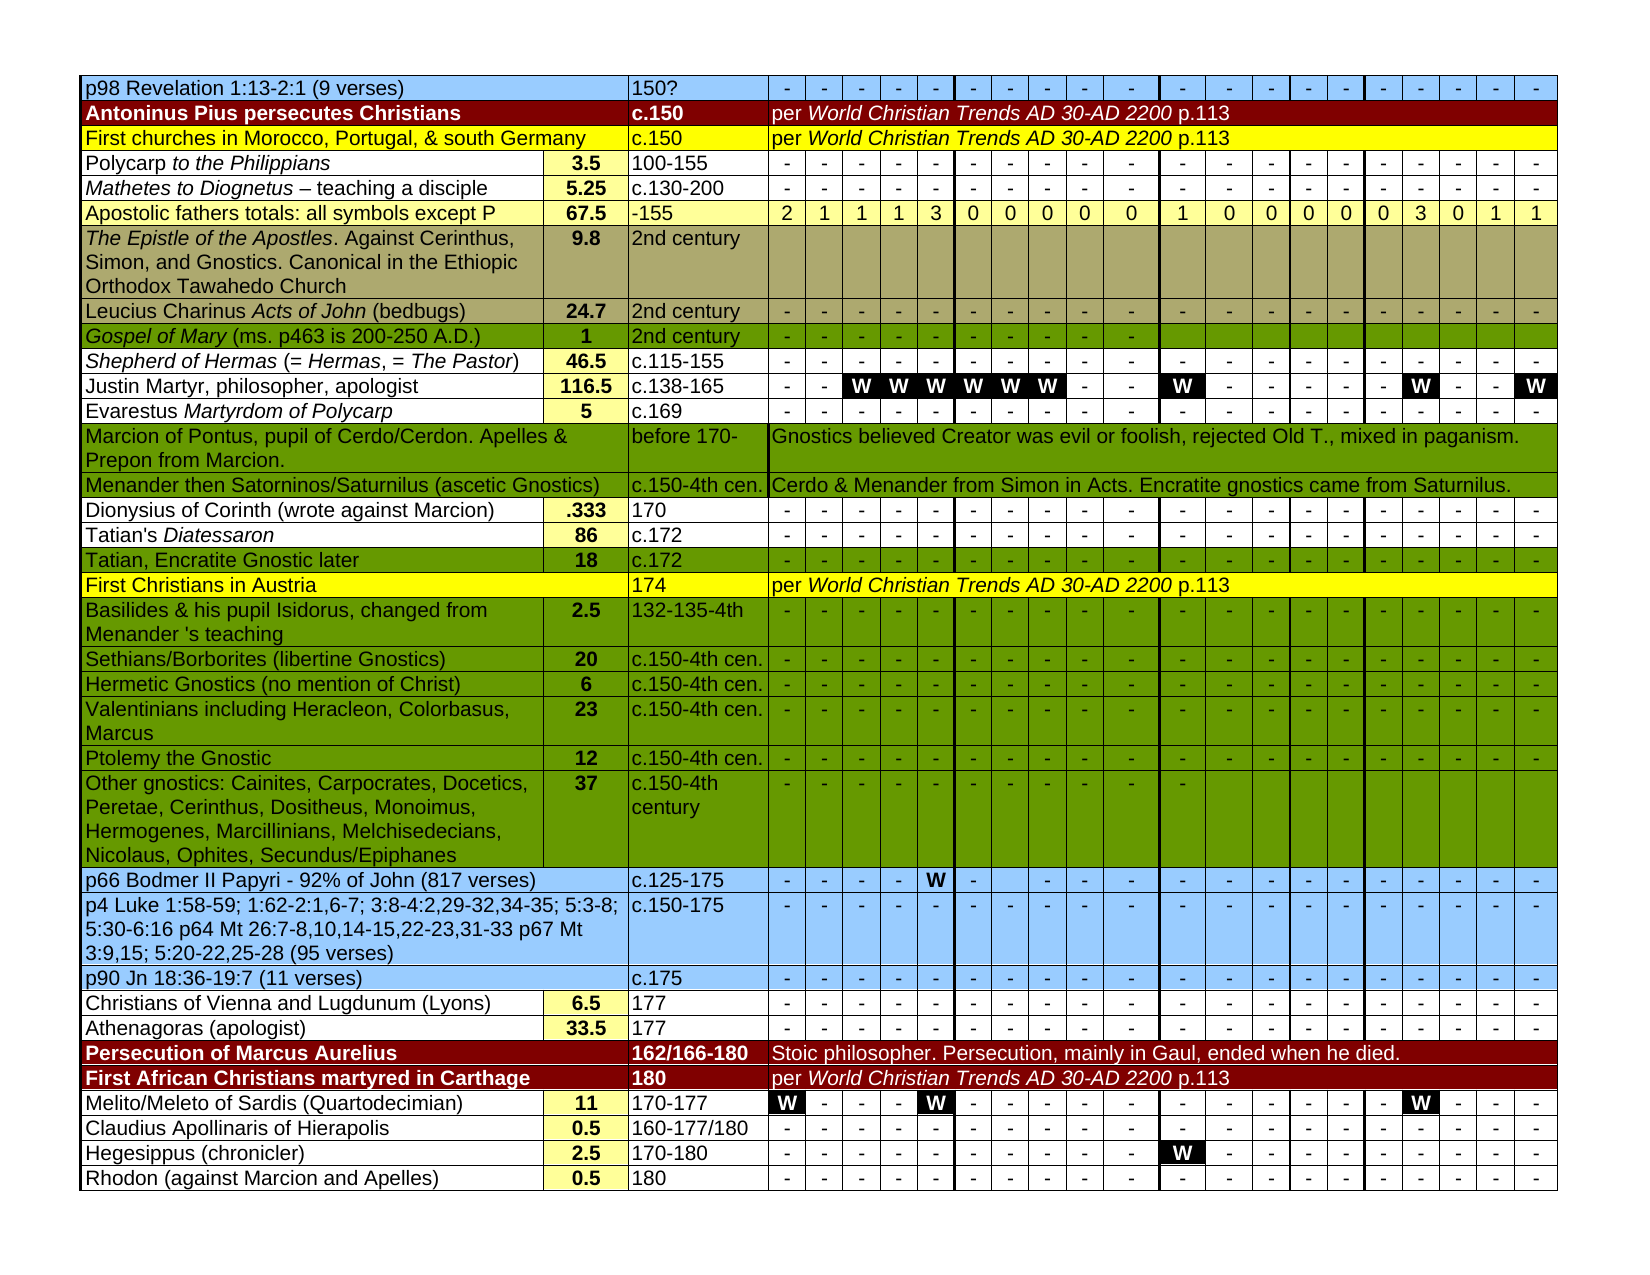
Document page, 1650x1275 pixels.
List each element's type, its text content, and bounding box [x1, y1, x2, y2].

table_cell - [1029, 893, 1066, 964]
table_cell 2 [769, 201, 805, 225]
table_cell c.150 [629, 126, 768, 150]
table_cell - [1515, 498, 1557, 522]
table_cell - [806, 523, 842, 547]
table_cell - [1440, 966, 1476, 989]
table_cell - [843, 324, 880, 348]
table_cell - [956, 598, 991, 646]
table_cell - [1440, 151, 1476, 175]
table_cell [956, 226, 991, 298]
table_cell - [1403, 76, 1439, 100]
table_cell - [769, 548, 805, 572]
table_cell - [1161, 697, 1205, 745]
table_cell 174 [629, 573, 768, 597]
table_cell c.125-175 [629, 868, 768, 892]
table_cell - [769, 498, 805, 522]
table_cell 0 [992, 201, 1028, 225]
table_cell [1206, 771, 1252, 867]
table_cell - [1253, 1141, 1289, 1164]
table_cell - [1440, 1141, 1476, 1164]
table_cell - [769, 746, 805, 770]
table_cell c.169 [629, 399, 768, 423]
table_cell - [1366, 1166, 1402, 1189]
table_cell - [1328, 349, 1363, 373]
table_cell [769, 226, 805, 298]
table_cell - [992, 523, 1028, 547]
table_cell - [1067, 771, 1103, 867]
table_cell - [881, 399, 917, 423]
table_cell First African Christians martyred in Carthage [82, 1066, 628, 1089]
table_cell - [1403, 1016, 1439, 1039]
table_cell Valentinians including Heracleon, Colorbasus, Marcus [82, 697, 543, 745]
table_cell - [806, 324, 842, 348]
table_cell - [1366, 374, 1402, 398]
table_cell [1067, 226, 1103, 298]
table_cell Tatian's Diatessaron [82, 523, 543, 547]
table_cell - [1029, 399, 1066, 423]
table_cell [1206, 324, 1252, 348]
table_cell - [1328, 966, 1363, 989]
table_cell - [1328, 598, 1363, 646]
table_cell Menander then Satorninos/Saturnilus (ascetic Gnostics) [82, 473, 628, 497]
table_cell - [843, 1141, 880, 1164]
table_cell - [1403, 523, 1439, 547]
table_cell - [806, 76, 842, 100]
table_cell - [992, 672, 1028, 696]
table_cell - [956, 697, 991, 745]
table_cell p90 Jn 18:36-19:7 (11 verses) [82, 966, 628, 989]
table_cell - [1291, 893, 1327, 964]
table_cell - [1067, 176, 1103, 200]
table_cell - [881, 523, 917, 547]
table_cell [1403, 324, 1439, 348]
table_cell - [1291, 868, 1327, 892]
table_cell - [992, 151, 1028, 175]
table_cell - [1291, 1016, 1327, 1039]
table_cell - [1515, 399, 1557, 423]
table_cell - [918, 76, 953, 100]
table_cell - [881, 324, 917, 348]
table_cell - [1206, 374, 1252, 398]
table_cell - [1104, 374, 1158, 398]
table_cell - [918, 498, 953, 522]
table_cell - [1104, 672, 1158, 696]
table_cell - [1029, 151, 1066, 175]
table_cell - [843, 399, 880, 423]
table_cell - [1206, 868, 1252, 892]
table_cell - [881, 1166, 917, 1189]
table_cell - [1253, 893, 1289, 964]
table_cell - [1161, 672, 1205, 696]
table_cell - [1104, 746, 1158, 770]
table_cell 116.5 [544, 374, 628, 398]
table_cell - [1440, 1091, 1476, 1114]
table_cell - [1104, 1116, 1158, 1139]
table_cell - [1328, 1116, 1363, 1139]
table_cell - [1291, 1141, 1327, 1164]
table_cell - [1477, 176, 1514, 200]
table_cell c.150-4th cen. [629, 697, 768, 745]
table_cell [1366, 771, 1402, 867]
table_cell - [843, 1166, 880, 1189]
table_cell - [881, 697, 917, 745]
table_cell - [806, 349, 842, 373]
table_cell [1161, 324, 1205, 348]
table_cell - [881, 498, 917, 522]
table_cell - [1477, 1141, 1514, 1164]
table_cell - [1067, 548, 1103, 572]
table_cell Other gnostics: Cainites, Carpocrates, Docetics, Peretae, Cerinthus, Dositheus, Monoimus, Hermogenes, Marcillinians, Melchisedecians, Nicolaus, Ophites, Secundus/Epiphanes [82, 771, 543, 867]
table_cell - [956, 672, 991, 696]
table_cell - [1104, 498, 1158, 522]
table_cell - [918, 647, 953, 671]
table_cell - [1403, 498, 1439, 522]
table_cell - [1291, 991, 1327, 1014]
table_cell - [1440, 672, 1476, 696]
table_cell [1029, 226, 1066, 298]
table_cell W [1515, 374, 1557, 398]
table_cell - [881, 176, 917, 200]
table_cell 0 [1253, 201, 1289, 225]
table_cell [1104, 226, 1158, 298]
table_cell - [881, 1141, 917, 1164]
table_cell - [992, 1091, 1028, 1114]
table_cell - [1477, 349, 1514, 373]
table_cell - [1328, 746, 1363, 770]
table_cell - [1104, 771, 1158, 867]
table_cell - [806, 1016, 842, 1039]
table_cell - [1440, 868, 1476, 892]
table_cell 0.5 [544, 1116, 628, 1139]
table_cell - [992, 771, 1028, 867]
table_cell 12 [544, 746, 628, 770]
table_cell - [1328, 1141, 1363, 1164]
table_cell - [956, 991, 991, 1014]
table_cell [1403, 226, 1439, 298]
table_cell - [1366, 598, 1402, 646]
table_cell W [956, 374, 991, 398]
table_cell - [918, 299, 953, 323]
table_cell - [1253, 374, 1289, 398]
table_cell - [1067, 1016, 1103, 1039]
table_cell - [1403, 151, 1439, 175]
table_cell - [1029, 1016, 1066, 1039]
table_cell - [1206, 1116, 1252, 1139]
table_cell - [1515, 1141, 1557, 1164]
table_cell - [806, 672, 842, 696]
table_cell 170-177 [629, 1091, 768, 1114]
table_cell Athenagoras (apologist) [82, 1016, 543, 1039]
table_cell - [1328, 697, 1363, 745]
table_cell Shepherd of Hermas (= Hermas, = The Pastor) [82, 349, 543, 373]
table_cell - [1403, 1166, 1439, 1189]
table_cell - [1291, 399, 1327, 423]
table_cell - [1440, 349, 1476, 373]
table_cell - [918, 548, 953, 572]
table_cell - [956, 966, 991, 989]
table_cell - [881, 151, 917, 175]
table_cell - [881, 1016, 917, 1039]
table_cell Hermetic Gnostics (no mention of Christ) [82, 672, 543, 696]
table_cell [992, 868, 1028, 892]
table_cell - [1253, 647, 1289, 671]
table_cell - [1161, 966, 1205, 989]
table_cell - [1515, 1016, 1557, 1039]
table_cell - [881, 893, 917, 964]
table_cell - [1161, 868, 1205, 892]
table_cell - [769, 647, 805, 671]
table_cell c.172 [629, 548, 768, 572]
table_cell - [1515, 893, 1557, 964]
table_cell - [1366, 1116, 1402, 1139]
table_cell 180 [629, 1166, 768, 1189]
table_cell - [1067, 523, 1103, 547]
table_cell - [1328, 399, 1363, 423]
table_cell - [1477, 598, 1514, 646]
table_cell - [881, 299, 917, 323]
table_cell - [1291, 548, 1327, 572]
table_cell - [806, 399, 842, 423]
table_cell - [843, 893, 880, 964]
table_cell - [1104, 523, 1158, 547]
table_cell - [769, 1016, 805, 1039]
table_cell 33.5 [544, 1016, 628, 1039]
table_cell [1403, 771, 1439, 867]
table_cell - [806, 966, 842, 989]
table_cell - [1029, 697, 1066, 745]
table_cell - [918, 1166, 953, 1189]
table_cell 23 [544, 697, 628, 745]
table_cell W [1161, 1141, 1205, 1164]
table_cell [1328, 324, 1363, 348]
table_cell [1477, 226, 1514, 298]
table_cell - [1403, 349, 1439, 373]
table_cell - [769, 893, 805, 964]
table_cell [806, 226, 842, 298]
table_cell per World Christian Trends AD 30-AD 2200 p.113 [769, 573, 1557, 597]
table_cell - [1206, 76, 1252, 100]
table_cell - [1104, 697, 1158, 745]
table_cell - [1161, 1116, 1205, 1139]
table_cell 1 [881, 201, 917, 225]
table_cell - [1328, 374, 1363, 398]
table_cell - [1291, 1091, 1327, 1114]
table_cell - [1515, 151, 1557, 175]
table_cell - [1403, 647, 1439, 671]
table_cell - [1515, 1116, 1557, 1139]
table_cell - [918, 399, 953, 423]
table_cell - [806, 151, 842, 175]
table_cell - [1440, 647, 1476, 671]
table_cell - [1477, 697, 1514, 745]
table_cell - [1253, 1016, 1289, 1039]
table_cell c.172 [629, 523, 768, 547]
table_cell - [769, 868, 805, 892]
table_cell 18 [544, 548, 628, 572]
table_cell 2.5 [544, 1141, 628, 1164]
table_cell - [1291, 349, 1327, 373]
table_cell [1253, 771, 1289, 867]
table_cell - [1161, 548, 1205, 572]
table_cell - [806, 647, 842, 671]
table_cell - [918, 349, 953, 373]
table_cell 0 [956, 201, 991, 225]
table_cell c.150-4th cen. [629, 746, 768, 770]
table_cell - [843, 991, 880, 1014]
table_cell - [1067, 1091, 1103, 1114]
table_cell - [956, 349, 991, 373]
table_cell 177 [629, 1016, 768, 1039]
table_cell c.150-175 [629, 893, 768, 964]
table_cell Christians of and Lugdunum (Lyons) [82, 991, 543, 1014]
table_cell [1477, 771, 1514, 867]
table_cell [918, 226, 953, 298]
table_cell - [918, 523, 953, 547]
table_cell 2nd century [629, 226, 768, 298]
table_cell - [1161, 991, 1205, 1014]
table_cell - [956, 151, 991, 175]
table_cell - [992, 647, 1028, 671]
table_cell - [1253, 176, 1289, 200]
table_cell - [918, 1141, 953, 1164]
table_cell 3 [1403, 201, 1439, 225]
table_cell - [881, 76, 917, 100]
table_cell - [1366, 1141, 1402, 1164]
table_cell - [1067, 893, 1103, 964]
table_cell 0 [1104, 201, 1158, 225]
table_cell - [1366, 746, 1402, 770]
table_cell - [1477, 868, 1514, 892]
table_cell - [769, 176, 805, 200]
table_cell - [806, 374, 842, 398]
table_cell - [1067, 151, 1103, 175]
table_cell - [806, 868, 842, 892]
table_cell - [1515, 966, 1557, 989]
table_cell - [1253, 498, 1289, 522]
table_cell c.138-165 [629, 374, 768, 398]
table_cell - [769, 697, 805, 745]
table_cell - [1328, 76, 1363, 100]
table_cell - [881, 349, 917, 373]
table_cell - [1161, 498, 1205, 522]
table_cell - [1253, 76, 1289, 100]
table_cell - [881, 868, 917, 892]
table_cell - [1067, 966, 1103, 989]
table_cell - [1029, 349, 1066, 373]
table_cell 3.5 [544, 151, 628, 175]
table_cell Polycarp to the Philippians [82, 151, 543, 175]
table_cell Cerdo & Menander from Simon in Acts. Encratite gnostics came from Saturnilus. [770, 473, 1557, 497]
table_cell - [1161, 647, 1205, 671]
table_cell - [1161, 1091, 1205, 1114]
table_cell Gnostics believed Creator was evil or foolish, rejected Old T., mixed in paganism. [770, 424, 1557, 472]
table_cell - [1067, 598, 1103, 646]
table_cell - [1253, 349, 1289, 373]
table_cell c.150-4th century [629, 771, 768, 867]
table_cell [1366, 226, 1402, 298]
table_cell - [956, 299, 991, 323]
table_cell - [1515, 299, 1557, 323]
table_cell - [1161, 176, 1205, 200]
table_cell - [881, 991, 917, 1014]
table_cell c.115-155 [629, 349, 768, 373]
table_cell - [1104, 76, 1158, 100]
table_cell - [1291, 647, 1327, 671]
table_cell - [1104, 399, 1158, 423]
table_cell - [1366, 498, 1402, 522]
table_cell - [1104, 548, 1158, 572]
table_cell 170-180 [629, 1141, 768, 1164]
table_cell - [881, 771, 917, 867]
table_cell - [806, 1166, 842, 1189]
table_cell - [881, 672, 917, 696]
table_cell - [1067, 324, 1103, 348]
table_cell 0 [1328, 201, 1363, 225]
table_cell [1515, 226, 1557, 298]
table_cell - [843, 672, 880, 696]
table_cell - [918, 697, 953, 745]
table_cell - [1366, 697, 1402, 745]
table_cell 5.25 [544, 176, 628, 200]
table_cell - [769, 76, 805, 100]
table_cell - [1440, 374, 1476, 398]
table_cell Antoninus Pius persecutes Christians [82, 101, 628, 125]
table_cell - [1440, 1016, 1476, 1039]
table_cell - [1403, 1141, 1439, 1164]
table_cell - [1104, 647, 1158, 671]
table_cell - [843, 1091, 880, 1114]
table_cell - [1440, 598, 1476, 646]
table_cell - [843, 548, 880, 572]
table_cell - [1253, 1166, 1289, 1189]
table_cell W [1029, 374, 1066, 398]
table_cell - [769, 991, 805, 1014]
table_cell - [806, 598, 842, 646]
table_cell - [1206, 498, 1252, 522]
table_cell 170 [629, 498, 768, 522]
table_cell - [1328, 647, 1363, 671]
table_cell 1 [1515, 201, 1557, 225]
table_cell - [1291, 76, 1327, 100]
table_cell - [843, 76, 880, 100]
table_cell - [843, 349, 880, 373]
table_cell - [1104, 598, 1158, 646]
table_cell c.150-4th cen. [629, 672, 768, 696]
table_cell - [1515, 746, 1557, 770]
table_cell - [1515, 176, 1557, 200]
table_cell - [1366, 399, 1402, 423]
table_cell .333 [544, 498, 628, 522]
table_cell - [1253, 151, 1289, 175]
table_cell - [1366, 76, 1402, 100]
table_cell - [918, 893, 953, 964]
table_cell - [1440, 76, 1476, 100]
table_cell - [806, 746, 842, 770]
table_cell 180 [629, 1066, 768, 1089]
table_cell - [992, 1141, 1028, 1164]
table_cell - [1515, 1166, 1557, 1189]
table_cell - [1029, 176, 1066, 200]
table_cell - [1253, 697, 1289, 745]
table_cell - [1366, 991, 1402, 1014]
table_cell Justin Martyr, philosopher, apologist [82, 374, 543, 398]
table_cell - [918, 1116, 953, 1139]
table_cell - [1515, 697, 1557, 745]
table_cell - [1253, 966, 1289, 989]
table_cell - [992, 324, 1028, 348]
table_cell - [1029, 771, 1066, 867]
table_cell - [769, 374, 805, 398]
table_cell - [918, 324, 953, 348]
table_cell - [1161, 1016, 1205, 1039]
table_cell - [1291, 1166, 1327, 1189]
table_cell c.175 [629, 966, 768, 989]
table_cell - [1366, 893, 1402, 964]
table_cell - [769, 966, 805, 989]
table_cell - [1328, 1016, 1363, 1039]
table_cell - [918, 771, 953, 867]
table_cell - [1328, 1091, 1363, 1114]
table_cell - [1291, 176, 1327, 200]
table_cell - [1067, 1166, 1103, 1189]
table_cell - [1328, 498, 1363, 522]
table_cell [1253, 226, 1289, 298]
table_cell - [1206, 966, 1252, 989]
table_cell - [1403, 672, 1439, 696]
table_cell W [843, 374, 880, 398]
table_cell - [1366, 548, 1402, 572]
table_cell - [843, 966, 880, 989]
table_cell - [1067, 746, 1103, 770]
table_cell Hegesippus (chronicler) [82, 1141, 543, 1164]
table_cell First churches in Morocco, Portugal, & south Germany [82, 126, 628, 150]
table_cell - [956, 76, 991, 100]
table_cell 67.5 [544, 201, 628, 225]
table_cell - [918, 151, 953, 175]
table_cell - [1477, 966, 1514, 989]
table_cell - [1291, 523, 1327, 547]
table_cell - [843, 299, 880, 323]
table_cell - [956, 1166, 991, 1189]
table_cell - [1477, 548, 1514, 572]
table_cell - [1104, 349, 1158, 373]
table_cell - [1515, 647, 1557, 671]
table_cell Sethians/Borborites (libertine Gnostics) [82, 647, 543, 671]
table_cell The Epistle of the Apostles. Against Cerinthus, Simon, and Gnostics. Canonical in the [82, 226, 543, 298]
table_cell - [1328, 523, 1363, 547]
table_cell - [1440, 1166, 1476, 1189]
table_cell - [1366, 868, 1402, 892]
table_cell - [992, 1166, 1028, 1189]
table_cell 6 [544, 672, 628, 696]
table_cell - [1477, 1091, 1514, 1114]
table_cell - [1403, 399, 1439, 423]
table_cell 150? [629, 76, 768, 100]
table_cell - [992, 746, 1028, 770]
table_cell 5 [544, 399, 628, 423]
table_cell - [1029, 598, 1066, 646]
table_cell - [1440, 991, 1476, 1014]
table_cell - [992, 1116, 1028, 1139]
table_cell - [956, 548, 991, 572]
table_cell - [1206, 893, 1252, 964]
table_cell - [843, 498, 880, 522]
table_cell - [992, 349, 1028, 373]
table_cell - [881, 598, 917, 646]
table_cell - [992, 991, 1028, 1014]
table_cell 0 [1067, 201, 1103, 225]
table_cell - [992, 76, 1028, 100]
table_cell per World Christian Trends AD 30-AD 2200 p.113 [769, 126, 1557, 150]
table_cell Leucius Charinus Acts of John (bedbugs) [82, 299, 543, 323]
table_cell 46.5 [544, 349, 628, 373]
table_cell before 170- [629, 424, 767, 472]
table_cell [881, 226, 917, 298]
table_cell - [1328, 176, 1363, 200]
table_cell Ptolemy the Gnostic [82, 746, 543, 770]
table_cell - [1328, 991, 1363, 1014]
table_cell - [956, 399, 991, 423]
table_cell per World Christian Trends AD 30-AD 2200 p.113 [769, 1066, 1557, 1089]
table_cell - [918, 991, 953, 1014]
table_cell - [1104, 893, 1158, 964]
table_cell - [1029, 1166, 1066, 1189]
table_cell - [1161, 1166, 1205, 1189]
table_cell - [1477, 647, 1514, 671]
table_cell [1440, 226, 1476, 298]
table_cell - [1206, 672, 1252, 696]
table_cell p66 Bodmer II Papyri - 92% of John (817 verses) [82, 868, 628, 892]
table_cell - [769, 399, 805, 423]
table_cell 1 [1477, 201, 1514, 225]
table_cell 1 [544, 324, 628, 348]
table_cell - [1067, 399, 1103, 423]
table_cell - [1206, 1141, 1252, 1164]
table_cell 0 [1366, 201, 1402, 225]
table_cell 86 [544, 523, 628, 547]
table_cell - [1440, 548, 1476, 572]
table_cell - [769, 349, 805, 373]
table_cell W [1161, 374, 1205, 398]
table_cell - [843, 176, 880, 200]
table_cell p4 Luke 1:58-59; 1:62-2:1,6-7; 3:8-4:2,29-32,34-35; 5:3-8; 5:30-6:16 p64 Mt 26:7-8,10,14-15,22-23,31-33 p67 Mt 3:9,15; 5:20-22,25-28 (95 verses) [82, 893, 628, 964]
table_cell - [956, 893, 991, 964]
table_cell - [1029, 966, 1066, 989]
table_cell [1328, 771, 1363, 867]
table_cell - [806, 1091, 842, 1114]
table_cell - [1067, 1141, 1103, 1164]
table_cell - [1067, 1116, 1103, 1139]
table_cell - [843, 647, 880, 671]
table_cell - [1206, 176, 1252, 200]
table_cell - [843, 598, 880, 646]
table_cell [1515, 771, 1557, 867]
table_cell - [992, 399, 1028, 423]
table_cell - [769, 771, 805, 867]
table_cell - [881, 647, 917, 671]
table_cell - [1477, 151, 1514, 175]
table_cell 2nd century [629, 324, 768, 348]
table_cell - [1253, 598, 1289, 646]
table_cell - [1161, 399, 1205, 423]
table_cell - [1291, 598, 1327, 646]
table_cell - [1366, 672, 1402, 696]
table_cell - [1291, 746, 1327, 770]
table_cell [1291, 771, 1327, 867]
table_cell 132-135-4th [629, 598, 768, 646]
table_cell - [1029, 498, 1066, 522]
table_cell - [1253, 299, 1289, 323]
table_cell - [1291, 697, 1327, 745]
table_cell - [1206, 697, 1252, 745]
table_cell - [1366, 966, 1402, 989]
table_cell - [881, 966, 917, 989]
table_cell - [956, 176, 991, 200]
table_cell - [1403, 868, 1439, 892]
table_cell - [1366, 523, 1402, 547]
table_cell - [992, 893, 1028, 964]
table_cell - [1366, 647, 1402, 671]
table_cell - [1366, 1016, 1402, 1039]
table_cell - [1477, 299, 1514, 323]
table_cell - [881, 1116, 917, 1139]
table_cell [1206, 226, 1252, 298]
table_cell [1328, 226, 1363, 298]
table_cell - [1515, 76, 1557, 100]
table_cell Claudius Apollinaris of [82, 1116, 543, 1139]
table_cell - [1403, 966, 1439, 989]
table_cell - [843, 697, 880, 745]
table_cell - [918, 598, 953, 646]
table_cell - [769, 598, 805, 646]
table_cell 1 [806, 201, 842, 225]
table_cell - [1515, 868, 1557, 892]
table_cell Dionysius of Corinth (wrote against Marcion) [82, 498, 543, 522]
table_cell - [1291, 672, 1327, 696]
table_cell - [1328, 893, 1363, 964]
table_cell - [1291, 1116, 1327, 1139]
table_cell - [1403, 697, 1439, 745]
table_cell - [1104, 1016, 1158, 1039]
table_cell - [1161, 598, 1205, 646]
table_cell - [992, 966, 1028, 989]
table_cell - [956, 523, 991, 547]
table_cell First Christians in Austria [82, 573, 628, 597]
table_cell 37 [544, 771, 628, 867]
table_cell - [1328, 299, 1363, 323]
table_cell - [1291, 966, 1327, 989]
table_cell - [956, 647, 991, 671]
table_cell 2nd century [629, 299, 768, 323]
table_cell c.150 [629, 101, 768, 125]
table_cell - [1515, 672, 1557, 696]
table_cell per World Christian Trends AD 30-AD 2200 p.113 [769, 101, 1557, 125]
table_cell - [992, 598, 1028, 646]
table_cell - [1067, 349, 1103, 373]
table_cell - [806, 771, 842, 867]
table_cell - [769, 324, 805, 348]
table_cell - [1477, 672, 1514, 696]
table_cell - [1253, 868, 1289, 892]
table_cell W [918, 374, 953, 398]
table_cell - [918, 176, 953, 200]
table_cell Gospel of Mary (ms. p463 is 200-250 A.D.) [82, 324, 543, 348]
table_cell - [1104, 1141, 1158, 1164]
table_cell [1440, 771, 1476, 867]
table_cell - [1104, 1091, 1158, 1114]
table_cell - [1366, 1091, 1402, 1114]
table_cell - [1161, 771, 1205, 867]
table_cell - [769, 672, 805, 696]
table_cell 3 [918, 201, 953, 225]
table_cell - [1161, 299, 1205, 323]
table_cell - [1029, 299, 1066, 323]
table_cell - [956, 1016, 991, 1039]
table_cell - [956, 771, 991, 867]
table_cell 6.5 [544, 991, 628, 1014]
table_cell - [1029, 548, 1066, 572]
table_cell - [1477, 523, 1514, 547]
table_cell - [956, 1091, 991, 1114]
table_cell - [1291, 374, 1327, 398]
table_cell - [1067, 498, 1103, 522]
table_cell 11 [544, 1091, 628, 1114]
table_cell W [918, 1091, 953, 1114]
table_cell 100-155 [629, 151, 768, 175]
table_cell - [1029, 746, 1066, 770]
table_cell 0.5 [544, 1166, 628, 1189]
table_cell - [1104, 176, 1158, 200]
table_cell [1161, 226, 1205, 298]
table_cell - [769, 523, 805, 547]
table_cell - [1366, 176, 1402, 200]
table_cell - [1253, 399, 1289, 423]
table_cell - [1477, 1016, 1514, 1039]
table_cell - [1366, 299, 1402, 323]
table_cell - [1161, 349, 1205, 373]
table_cell c.130-200 [629, 176, 768, 200]
table_cell - [1440, 399, 1476, 423]
table_cell - [1067, 374, 1103, 398]
table_cell - [1403, 548, 1439, 572]
table_cell - [1104, 966, 1158, 989]
table_cell - [1206, 151, 1252, 175]
table_cell - [843, 523, 880, 547]
table_cell - [1403, 598, 1439, 646]
table_cell - [1515, 523, 1557, 547]
table_cell - [1067, 868, 1103, 892]
table_cell 1 [843, 201, 880, 225]
table_cell - [1104, 991, 1158, 1014]
table_cell - [1104, 868, 1158, 892]
table_cell - [992, 1016, 1028, 1039]
table_cell - [1440, 893, 1476, 964]
table_cell Mathetes to Diognetus – teaching a disciple [82, 176, 543, 200]
table_cell - [956, 1116, 991, 1139]
table_cell - [1403, 176, 1439, 200]
table_cell - [1029, 1091, 1066, 1114]
table_cell - [1206, 598, 1252, 646]
table_cell - [1477, 1116, 1514, 1139]
table_cell [1291, 324, 1327, 348]
table_cell - [1161, 893, 1205, 964]
table_cell - [769, 1141, 805, 1164]
table_cell [843, 226, 880, 298]
table_cell 0 [1206, 201, 1252, 225]
table_cell - [1161, 523, 1205, 547]
table_cell - [881, 746, 917, 770]
table_cell - [1366, 349, 1402, 373]
table_cell - [1515, 991, 1557, 1014]
table_cell - [769, 299, 805, 323]
table_cell Tatian, Encratite Gnostic later [82, 548, 543, 572]
table_cell Rhodon (against Marcion and Apelles) [82, 1166, 543, 1189]
table_cell - [918, 1016, 953, 1039]
table_cell - [806, 1141, 842, 1164]
table_cell - [806, 1116, 842, 1139]
table_cell W [1403, 374, 1439, 398]
table_cell - [1440, 697, 1476, 745]
table_cell - [1515, 598, 1557, 646]
table_cell - [1515, 1091, 1557, 1114]
table_cell W [881, 374, 917, 398]
table_cell - [1253, 746, 1289, 770]
table_cell - [1403, 746, 1439, 770]
table_cell - [992, 697, 1028, 745]
table_cell - [843, 771, 880, 867]
table_cell - [1328, 548, 1363, 572]
table_cell - [769, 151, 805, 175]
table_cell c.150-4th cen. [629, 473, 767, 497]
table_cell - [1206, 299, 1252, 323]
table_cell - [1206, 1016, 1252, 1039]
table_cell - [1029, 991, 1066, 1014]
table_cell - [1403, 1116, 1439, 1139]
table_cell - [1291, 498, 1327, 522]
table_cell [1291, 226, 1327, 298]
table_cell - [806, 991, 842, 1014]
table_cell - [1206, 647, 1252, 671]
table_cell - [1253, 523, 1289, 547]
table_cell - [1253, 1116, 1289, 1139]
table_cell 0 [1029, 201, 1066, 225]
table_cell - [1403, 299, 1439, 323]
table_cell - [1440, 523, 1476, 547]
table_cell - [1067, 991, 1103, 1014]
table_cell - [1291, 299, 1327, 323]
table_cell [1515, 324, 1557, 348]
table_cell - [806, 176, 842, 200]
table_cell - [956, 498, 991, 522]
table_cell Melito/Meleto of (Quartodecimian) [82, 1091, 543, 1114]
table_cell - [1328, 1166, 1363, 1189]
table_cell - [1515, 349, 1557, 373]
table_cell [1440, 324, 1476, 348]
table_cell - [769, 1116, 805, 1139]
table_cell - [1328, 151, 1363, 175]
table_cell 20 [544, 647, 628, 671]
table_cell - [1477, 76, 1514, 100]
table_cell [1253, 324, 1289, 348]
table_cell 9.8 [544, 226, 628, 298]
table_cell 177 [629, 991, 768, 1014]
table_cell - [1206, 349, 1252, 373]
table_cell 0 [1440, 201, 1476, 225]
table_cell - [1029, 1116, 1066, 1139]
table_cell Marcion of Pontus, pupil of Cerdo/Cerdon. Apelles & Prepon from Marcion. [82, 424, 628, 472]
table_cell - [881, 1091, 917, 1114]
table_cell - [1253, 1091, 1289, 1114]
table_cell - [1067, 647, 1103, 671]
table_cell - [1206, 1091, 1252, 1114]
table_cell - [1440, 746, 1476, 770]
table_cell - [806, 498, 842, 522]
table_cell - [956, 746, 991, 770]
table_cell - [1253, 672, 1289, 696]
table_cell - [1515, 548, 1557, 572]
table_cell - [1403, 991, 1439, 1014]
table_cell - [1477, 399, 1514, 423]
table_cell -155 [629, 201, 768, 225]
table_cell - [956, 1141, 991, 1164]
table_cell - [1161, 746, 1205, 770]
table_cell - [918, 746, 953, 770]
table_cell - [992, 176, 1028, 200]
table_cell - [843, 151, 880, 175]
table_cell W [769, 1091, 805, 1114]
table_cell W [918, 868, 953, 892]
table_cell - [1403, 893, 1439, 964]
table_cell - [806, 548, 842, 572]
table_cell - [806, 299, 842, 323]
table_cell 24.7 [544, 299, 628, 323]
table_cell - [806, 697, 842, 745]
table_cell - [1029, 672, 1066, 696]
table_cell - [1328, 672, 1363, 696]
table_cell - [1440, 498, 1476, 522]
table_cell - [1029, 647, 1066, 671]
table_cell - [1477, 893, 1514, 964]
table_cell - [1440, 1116, 1476, 1139]
table_cell Basilides & his pupil Isidorus, changed from Menander 's teaching [82, 598, 543, 646]
table_cell [1366, 324, 1402, 348]
table_cell - [1440, 299, 1476, 323]
table_cell - [1366, 151, 1402, 175]
table_cell - [1104, 299, 1158, 323]
table_cell - [918, 966, 953, 989]
table_cell - [843, 1016, 880, 1039]
table_cell - [1477, 498, 1514, 522]
table_cell - [806, 893, 842, 964]
table_cell 2.5 [544, 598, 628, 646]
table_cell - [1029, 868, 1066, 892]
table_cell - [1067, 672, 1103, 696]
table_cell 0 [1291, 201, 1327, 225]
table_cell - [881, 548, 917, 572]
table_cell Stoic philosopher. Persecution, mainly in , ended when he died. [769, 1041, 1557, 1064]
table_cell [1477, 324, 1514, 348]
table_cell - [992, 498, 1028, 522]
table_cell - [1477, 991, 1514, 1014]
table_cell - [1206, 399, 1252, 423]
table_cell - [1477, 374, 1514, 398]
table_cell - [769, 1166, 805, 1189]
table_cell - [1206, 548, 1252, 572]
table_cell - [1477, 1166, 1514, 1189]
table_cell - [1328, 868, 1363, 892]
table_cell - [1440, 176, 1476, 200]
table_cell Persecution of Marcus Aurelius [82, 1041, 628, 1064]
table_cell - [1477, 746, 1514, 770]
table_cell 1 [1161, 201, 1205, 225]
table_cell - [843, 868, 880, 892]
table_cell 160-177/180 [629, 1116, 768, 1139]
table_cell - [992, 299, 1028, 323]
table_cell - [1029, 324, 1066, 348]
table_cell - [1104, 1166, 1158, 1189]
table_cell - [956, 324, 991, 348]
table_cell - [956, 868, 991, 892]
table_cell - [1206, 746, 1252, 770]
table_cell - [1206, 1166, 1252, 1189]
table_cell - [843, 746, 880, 770]
table_cell - [918, 672, 953, 696]
table_cell - [1253, 548, 1289, 572]
table_cell - [1291, 151, 1327, 175]
table_cell - [1253, 991, 1289, 1014]
table_cell - [1104, 151, 1158, 175]
table_cell - [1161, 76, 1205, 100]
table_cell - [1206, 523, 1252, 547]
table_cell - [992, 548, 1028, 572]
table_cell 162/166-180 [629, 1041, 768, 1064]
table_cell [992, 226, 1028, 298]
table_cell - [1067, 299, 1103, 323]
table_cell W [1403, 1091, 1439, 1114]
table_cell - [1206, 991, 1252, 1014]
table_cell - [1161, 151, 1205, 175]
table_cell - [843, 1116, 880, 1139]
table_cell W [992, 374, 1028, 398]
table_cell c.150-4th cen. [629, 647, 768, 671]
table_cell Evarestus Martyrdom of Polycarp [82, 399, 543, 423]
table_cell Apostolic fathers totals: all symbols except P [82, 201, 543, 225]
table_cell - [1104, 324, 1158, 348]
table_cell - [1029, 76, 1066, 100]
table_cell - [1029, 1141, 1066, 1164]
table_cell - [1067, 76, 1103, 100]
table_cell - [1029, 523, 1066, 547]
table_cell - [1067, 697, 1103, 745]
